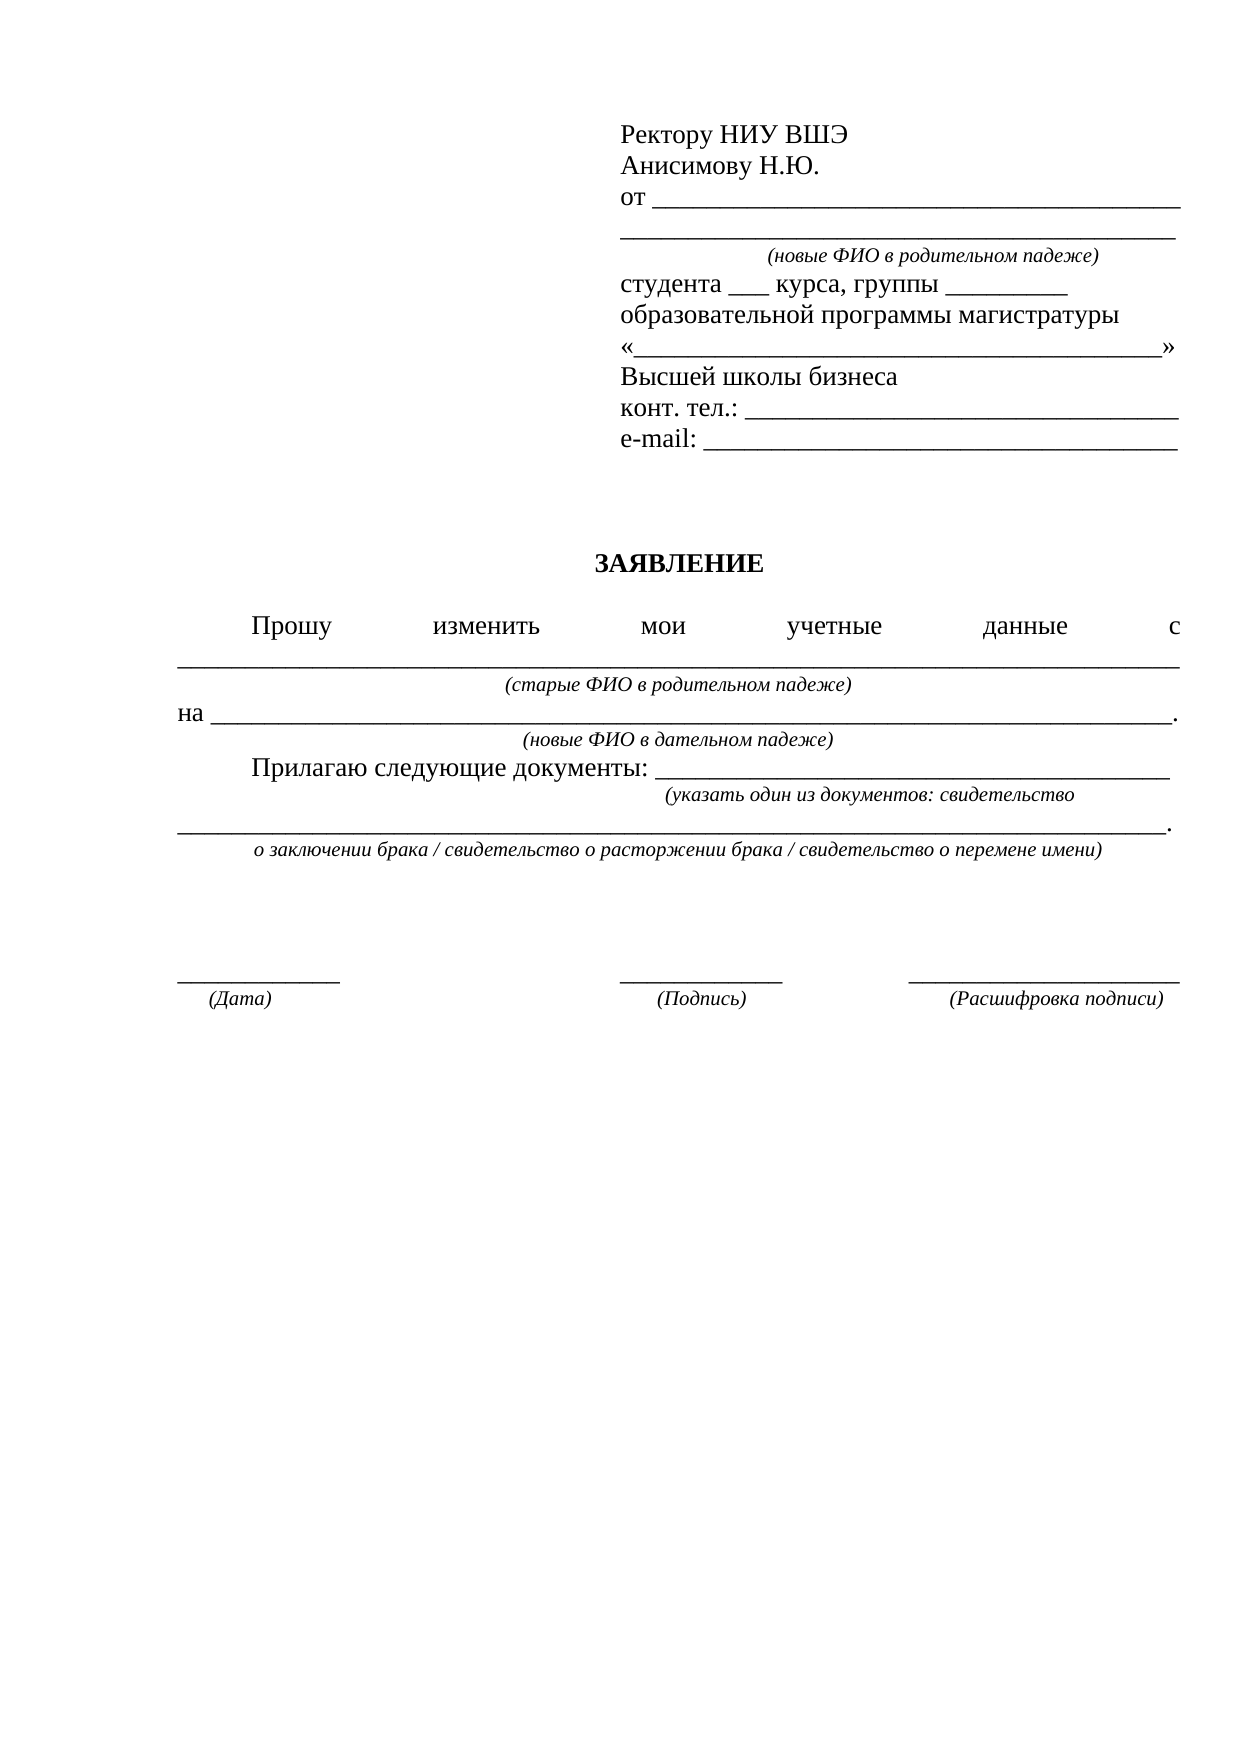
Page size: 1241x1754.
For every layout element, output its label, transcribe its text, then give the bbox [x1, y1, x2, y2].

text (Дата) (Подпись) (Расшифровка подписи) [177, 986, 1181, 1010]
text конт. тел.: ________________________________ [620, 391, 1181, 422]
text на _______________________________________________________________________. [177, 696, 1181, 727]
text «_______________________________________» [620, 329, 1181, 360]
text образовательной программы магистратуры [620, 298, 1181, 329]
text Прошу изменить мои учетные данные с __________________________________________________________________________ [177, 609, 1181, 672]
text (указать один из документов: свидетельство [251, 782, 1181, 806]
text студента ___ курса, группы _________ [620, 267, 1181, 298]
text ЗАЯВЛЕНИЕ [177, 547, 1181, 578]
text о заключении брака / свидетельство о расторжении брака / свидетельство о перемене имени) [177, 837, 1181, 861]
text (старые ФИО в родительном падеже) [177, 672, 1181, 696]
text ____________ ____________ ____________________ [177, 955, 1181, 986]
text Анисимову Н.Ю. [620, 149, 1181, 180]
text e-mail: ___________________________________ [620, 422, 1181, 454]
text _________________________________________________________________________. [177, 806, 1181, 837]
text _________________________________________ [620, 212, 1181, 243]
text Прилагаю следующие документы: ______________________________________ [177, 751, 1181, 782]
text от _______________________________________ [620, 180, 1181, 212]
text Ректору НИУ ВШЭ [620, 118, 1181, 149]
text (новые ФИО в родительном падеже) [620, 243, 1181, 267]
text (новые ФИО в дательном падеже) [177, 727, 1181, 751]
text Высшей школы бизнеса [620, 360, 1181, 391]
